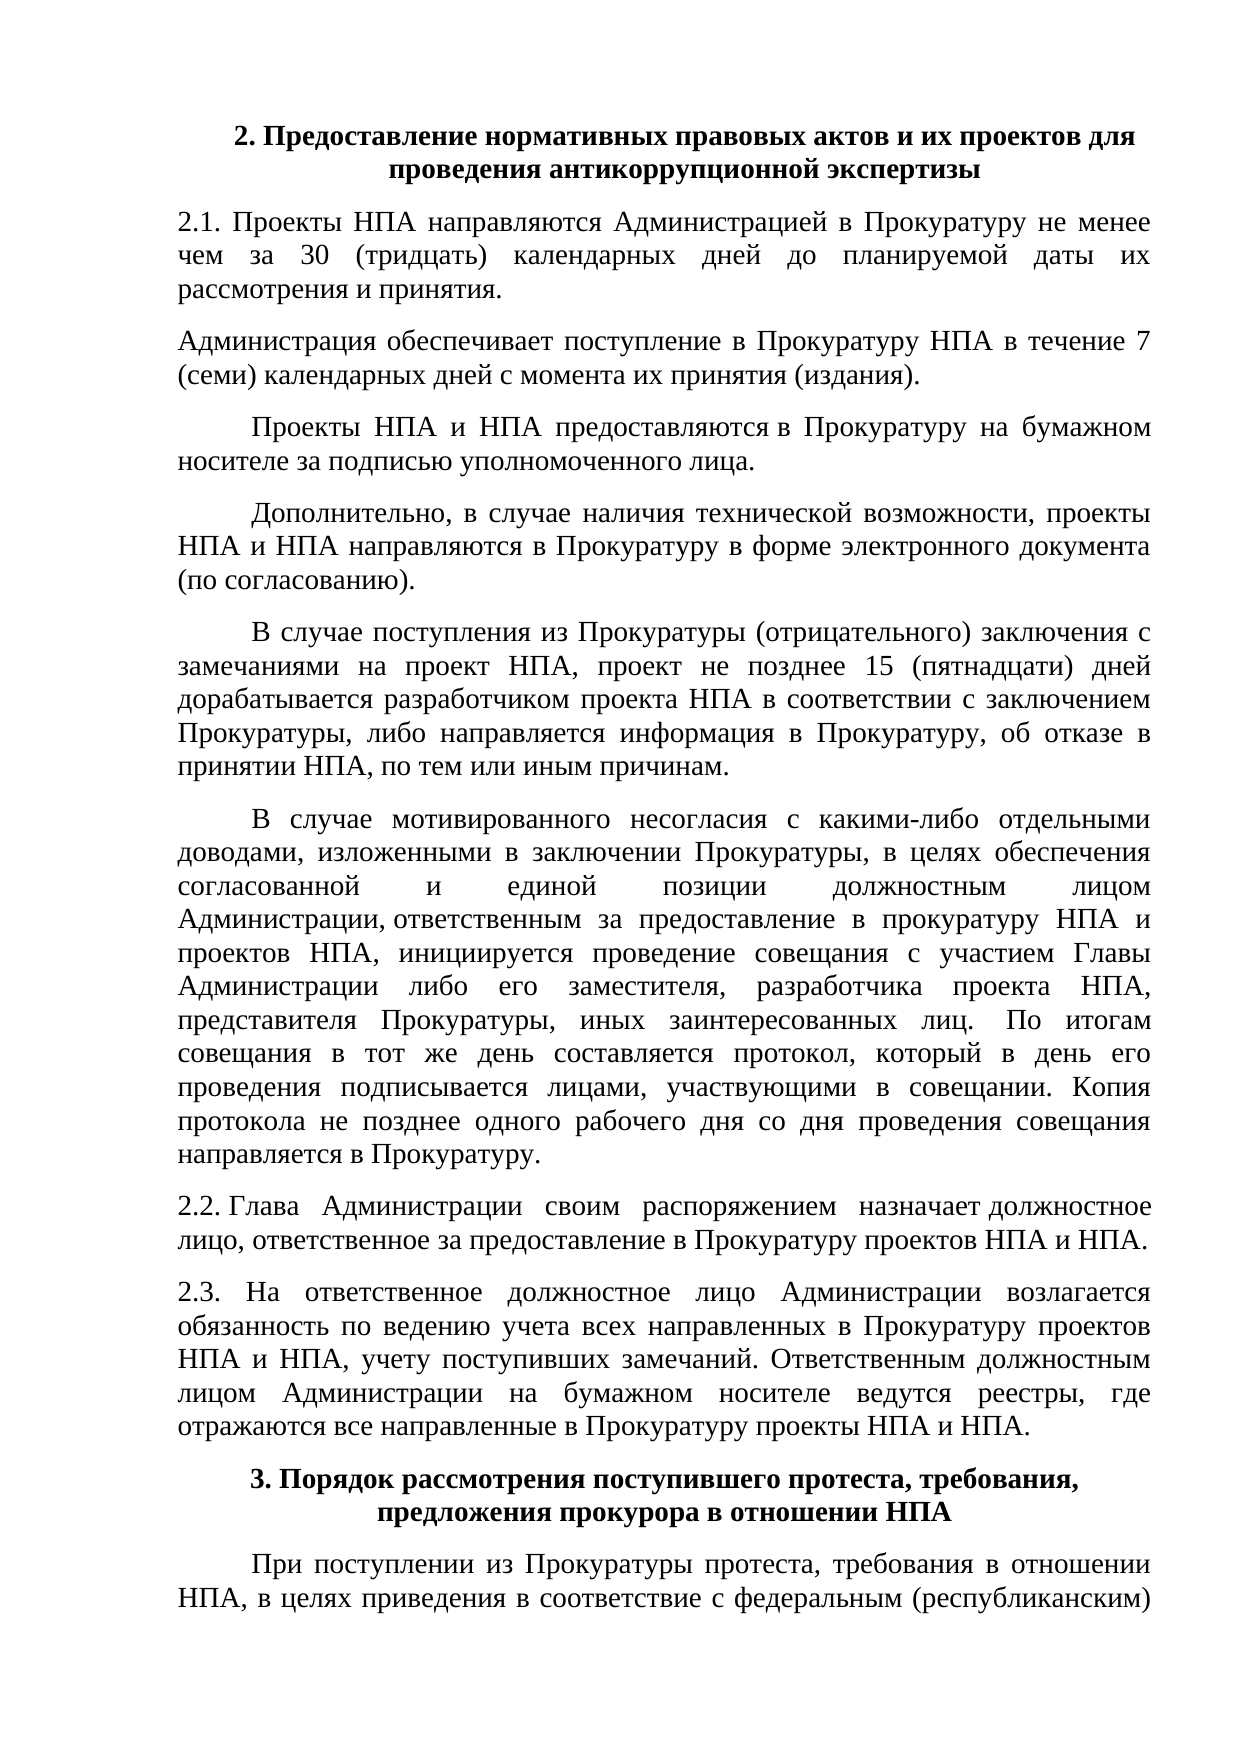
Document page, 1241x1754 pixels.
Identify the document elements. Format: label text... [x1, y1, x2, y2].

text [177, 1547, 1152, 1614]
text 2.3. На ответственное должностное лицо Администрации возлагается обязанность по ведению учета всех направленных в Прокуратуру проектов НПА и НПА, учету поступивших замечаний. Ответственным должностным лицом Администрации на бумажном носителе ведутся реестры, где отражаются все направленные в Прокуратуру проекты НПА и НПА. [177, 1274, 1152, 1442]
text Администрация обеспечивает поступление в Прокуратуру НПА в течение 7 (семи) календарных дней с момента их принятия (издания). [177, 323, 1152, 390]
text 2. Предоставление нормативных правовых актов и их проектов для проведения антикоррупционной экспертизы [218, 118, 1152, 185]
text Проекты НПА и НПА предоставляются в Прокуратуру на бумажном носителе за подписью уполномоченного лица. [177, 409, 1152, 476]
text 2.2. Глава Администрации своим распоряжением назначает должностное лицо, ответственное за предоставление в Прокуратуру проектов НПА и НПА. [177, 1188, 1152, 1256]
text Дополнительно, в случае наличия технической возможности, проекты НПА и НПА направляются в Прокуратуру в форме электронного документа (по согласованию). [177, 495, 1152, 596]
text В случае поступления из Прокуратуры (отрицательного) заключения с замечаниями на проект НПА, проект не позднее 15 (пятнадцати) дней дорабатывается разработчиком проекта НПА в соответствии с заключением Прокуратуры, либо направляется информация в Прокуратуру, об отказе в принятии НПА, по тем или иным причинам. [177, 614, 1152, 782]
text 3. Порядок рассмотрения поступившего протеста, требования, предложения прокурора в отношении НПА [177, 1461, 1152, 1528]
text 2.1. Проекты НПА направляются Администрацией в Прокуратуру не менее чем за 30 (тридцать) календарных дней до планируемой даты их рассмотрения и принятия. [177, 204, 1152, 304]
text В случае мотивированного несогласия с какими-либо отдельными доводами, изложенными в заключении Прокуратуры, в целях обеспечения согласованной и единой позиции должностным лицом Администрации, ответственным за предоставление в прокуратуру НПА и проектов НПА, инициируется проведение совещания с участием Главы Администрации либо его заместителя, разработчика проекта НПА, представителя Прокуратуры, иных заинтересованных лиц. По итогам совещания в тот же день составляется протокол, который в день его проведения подписывается лицами, участвующими в совещании. Копия протокола не позднее одного рабочего дня со дня проведения совещания направляется в Прокуратуру. [177, 801, 1152, 1170]
